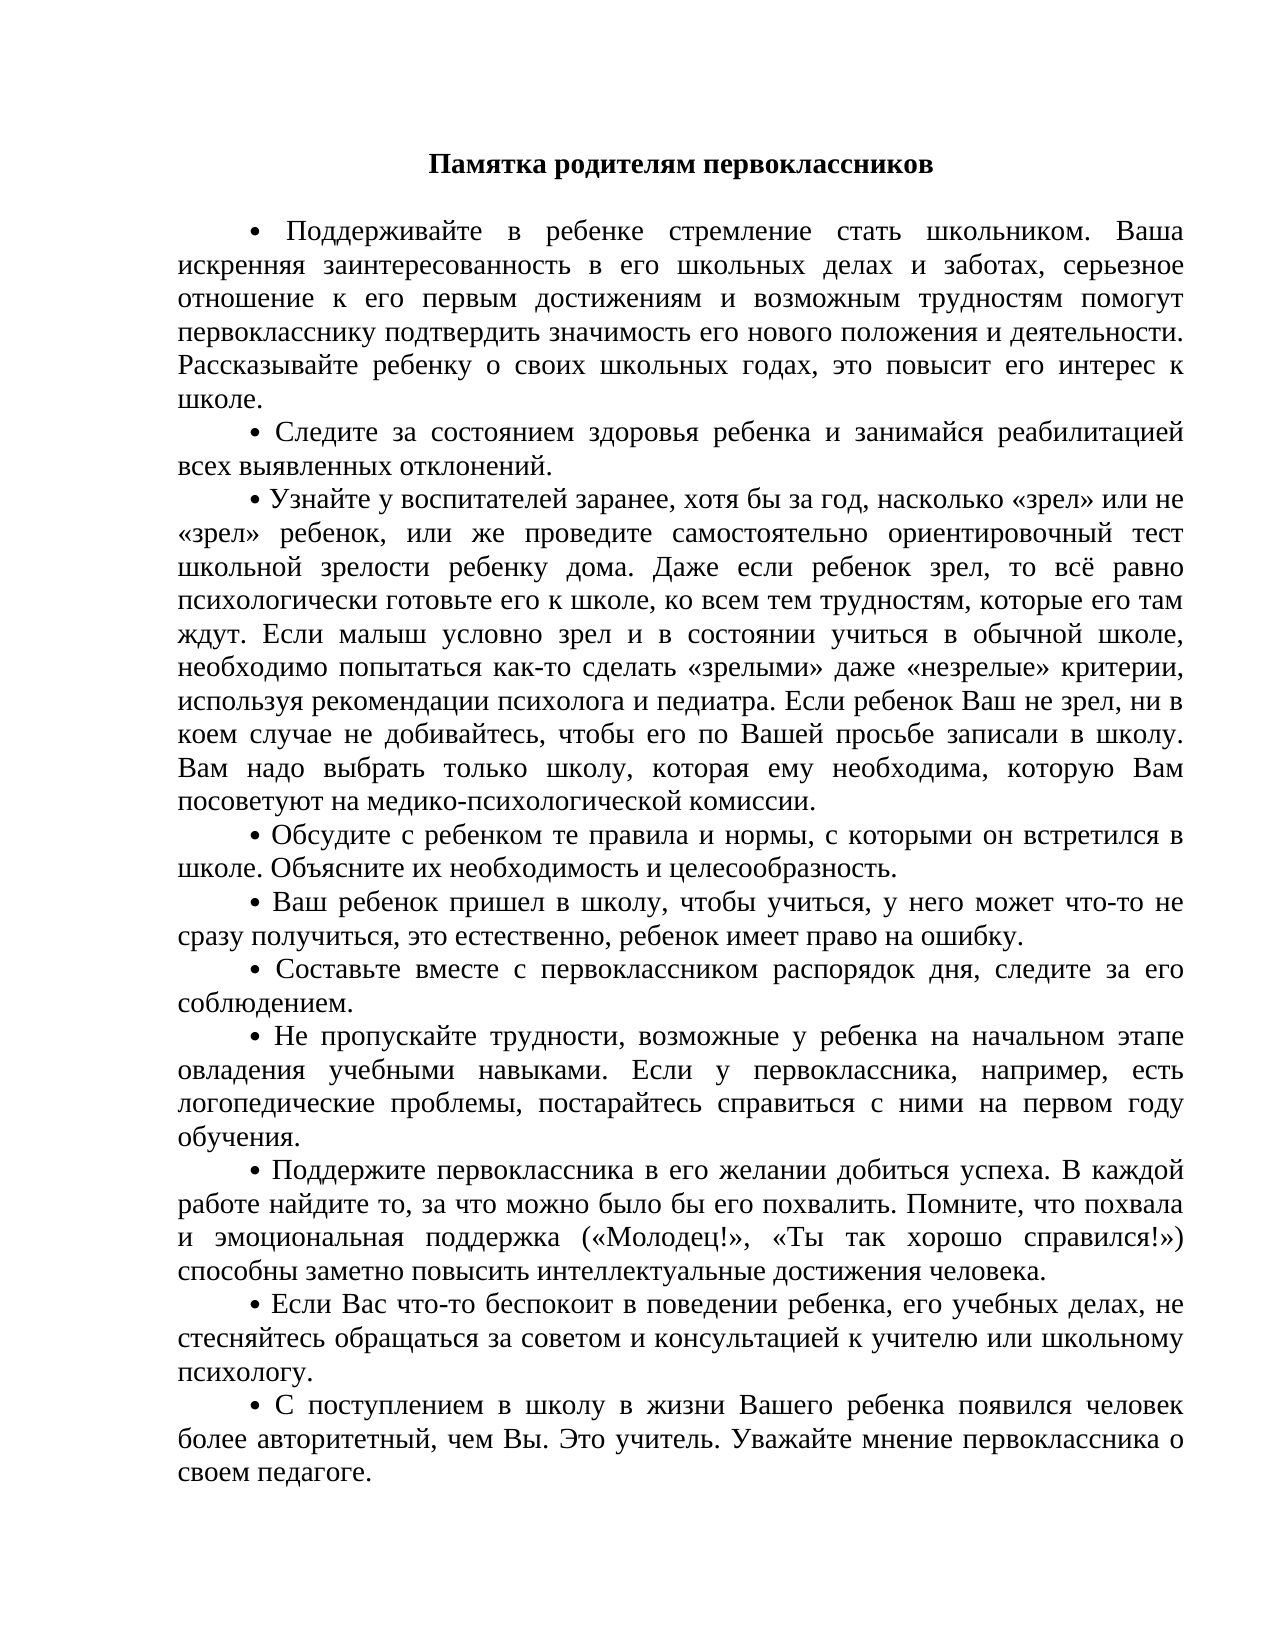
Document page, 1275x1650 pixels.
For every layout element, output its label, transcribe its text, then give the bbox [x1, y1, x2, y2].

text  Следите за состоянием здоровья ребенка и занимайся реабилитацией всех выявленных отклонений. [177, 414, 1185, 482]
text  Узнайте у воспитателей заранее, хотя бы за год, насколько «зрел» или не «зрел» ребенок, или же проведите самостоятельно ориентировочный тест школьной зрелости ребенку дома. Даже если ребенок зрел, то всё равно психологически готовьте его к школе, ко всем тем трудностям, которые его там ждут. Если малыш условно зрел и в состоянии учиться в обычной школе, необходимо попытаться как-то сделать «зрелыми» даже «незрелые» критерии, используя рекомендации психолога и педиатра. Если ребенок Ваш не зрел, ни в коем случае не добивайтесь, чтобы его по Вашей просьбе записали в школу. Вам надо выбрать только школу, которая ему необходима, которую Вам посоветуют на медико-психологической комиссии. [177, 482, 1185, 817]
text  Поддерживайте в ребенке стремление стать школьником. Ваша искренняя заинтересованность в его школьных делах и заботах, серьезное отношение к его первым достижениям и возможным трудностям помогут первокласснику подтвердить значимость его нового положения и деятельности. Рассказывайте ребенку о своих школьных годах, это повысит его интерес к школе. [177, 213, 1185, 414]
text  Обсудите с ребенком те правила и нормы, с которыми он встретился в школе. Объясните их необходимость и целесообразность. [177, 817, 1185, 884]
text  Поддержите первоклассника в его желании добиться успеха. В каждой работе найдите то, за что можно было бы его похвалить. Помните, что похвала и эмоциональная поддержка («Молодец!», «Ты так хорошо справился!») способны заметно повысить интеллектуальные достижения человека. [177, 1152, 1185, 1287]
text  Составьте вместе с первоклассником распорядок дня, следите за его соблюдением. [177, 951, 1185, 1018]
text  Не пропускайте трудности, возможные у ребенка на начальном этапе овладения учебными навыками. Если у первоклассника, например, есть логопедические проблемы, постарайтесь справиться с ними на первом году обучения. [177, 1018, 1185, 1152]
text Памятка родителям первоклассников [177, 146, 1185, 180]
text  С поступлением в школу в жизни Вашего ребенка появился человек более авторитетный, чем Вы. Это учитель. Уважайте мнение первоклассника о своем педагоге. [177, 1387, 1185, 1488]
text  Ваш ребенок пришел в школу, чтобы учиться, у него может что-то не сразу получиться, это естественно, ребенок имеет право на ошибку. [177, 884, 1185, 951]
text  Если Вас что-то беспокоит в поведении ребенка, его учебных делах, не стесняйтесь обращаться за советом и консультацией к учителю или школьному психологу. [177, 1287, 1185, 1387]
